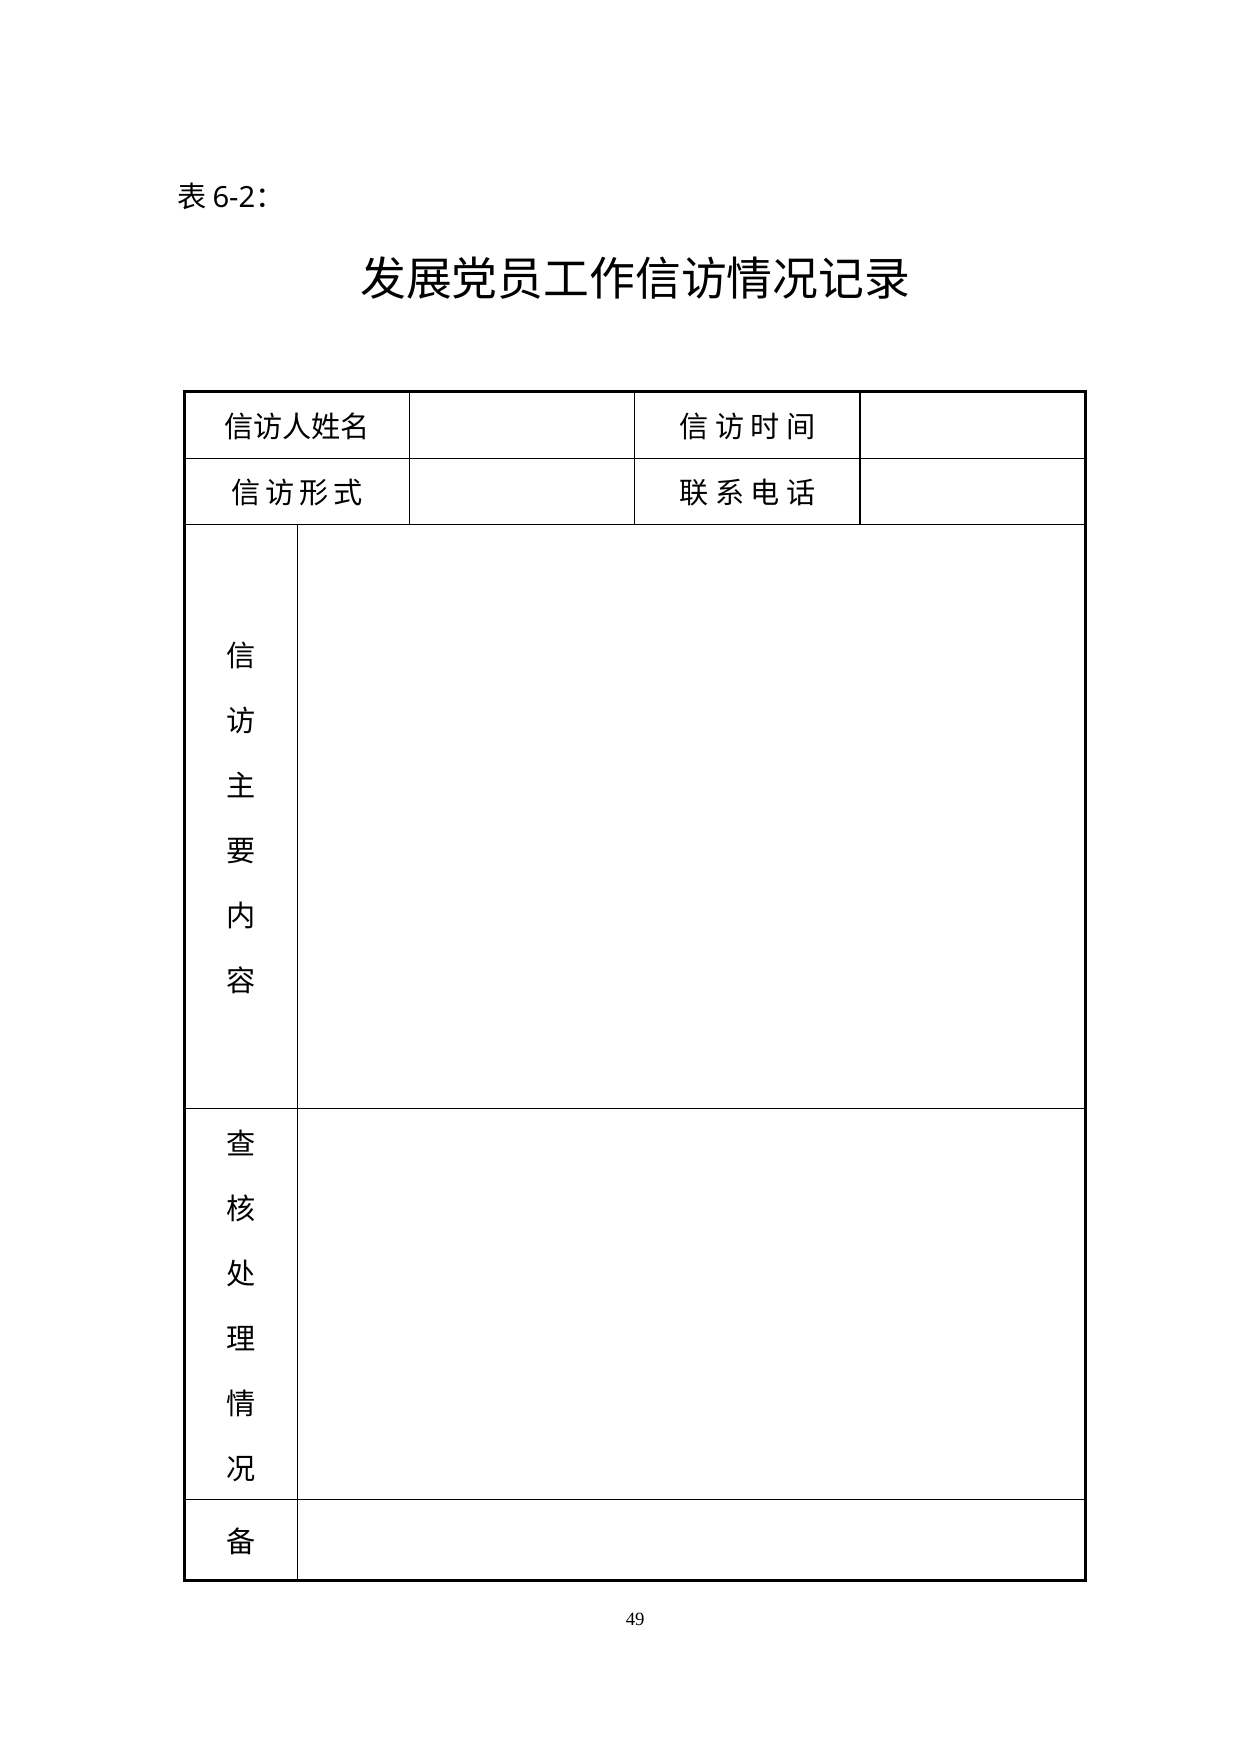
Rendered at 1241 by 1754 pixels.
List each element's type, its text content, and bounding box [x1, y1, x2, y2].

text 表6-2： [177, 162, 1092, 227]
table_cell 信访形式 [186, 459, 409, 524]
table_header 信访人姓名 [186, 393, 409, 458]
table_cell [298, 1109, 1084, 1499]
table_cell 查 核 处 理 情 况 [186, 1109, 297, 1499]
text 发展党员工作信访情况记录 [177, 227, 1092, 324]
table_header 信访时间 [635, 393, 859, 458]
table_header [861, 393, 1084, 458]
table_cell [861, 459, 1084, 524]
table_cell 联系电话 [635, 459, 859, 524]
table_header [410, 393, 634, 458]
table_cell 备 注 [186, 1500, 297, 1579]
table_cell 信 访 主 要 内 容 [186, 525, 297, 1108]
table_cell [298, 525, 1084, 1108]
table_cell [410, 459, 634, 524]
table_cell [298, 1500, 1084, 1579]
